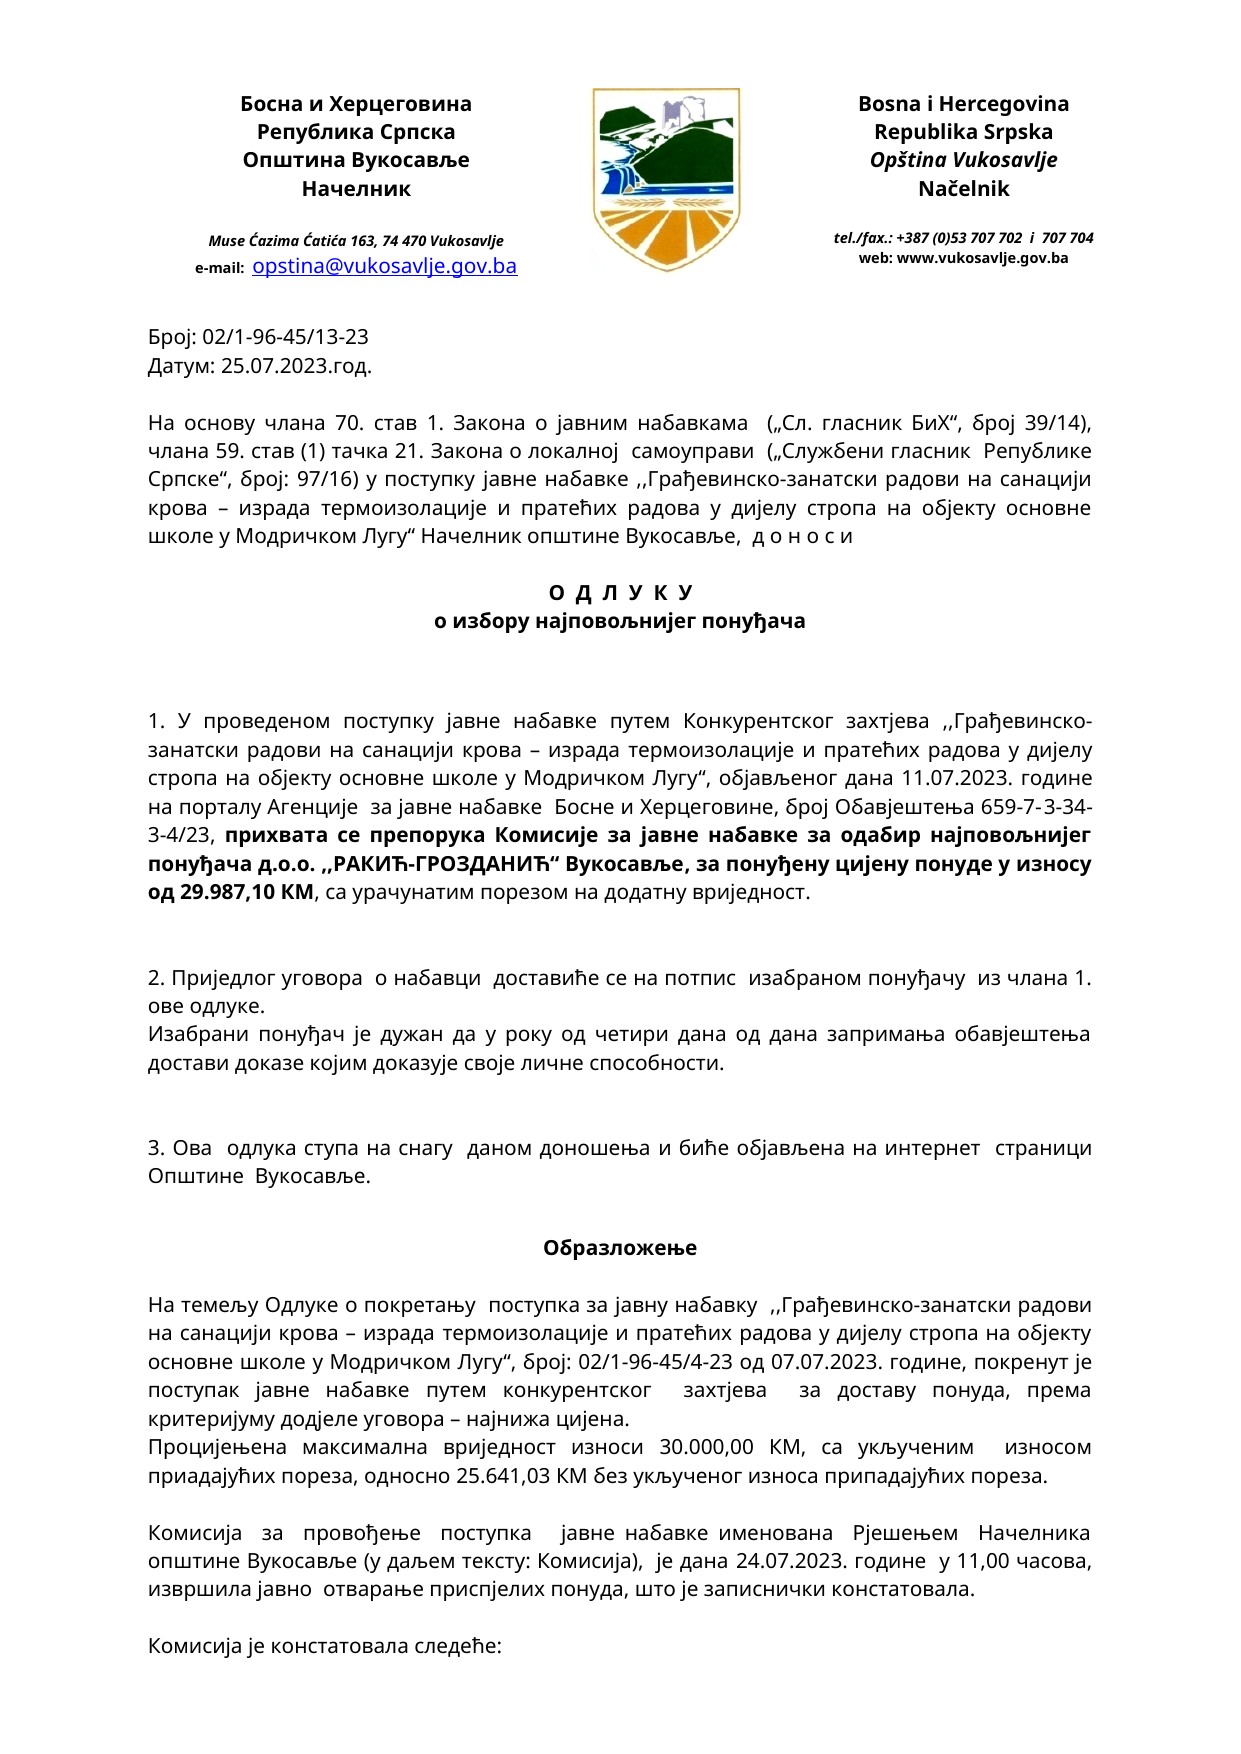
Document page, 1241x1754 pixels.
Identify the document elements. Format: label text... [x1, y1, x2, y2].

title Број: 02/1-96-45/13-23 [148, 322, 1093, 351]
title о избору најповољнијег понуђача [148, 607, 1093, 635]
table_header Bosna i Hercegovina Republika Srpska Opština Vukosavlje Načelnik tel./fax.: +387 (0)53 707 702 i 707 704 web: www.vukosavlje.gov.ba [757, 89, 1171, 279]
title 1. У проведеном поступку јавне набавке путем Конкурентског захтјева ,,Грађевинско-занатски радови на санацији крова – израда термоизолације и пратећих радова у дијелу стропа на објекту основне школе у Модричком Лугу“, објављеног дана 11.07.2023. године на порталу Агенције за јавне набавке Босне и Херцеговине, број Обавјештења 659-7-3-34-3-4/23, прихвата се препорука Комисије за јавне набавке за одабир најповољнијег понуђача д.о.о. ,,РАКИЋ-ГРОЗДАНИЋ“ Вукосавље, за понуђену цијену понуде у износу од 29.987,10 КМ, са урачунатим порезом на додатну вриједност. [148, 707, 1093, 906]
title 3. Ова одлука ступа на снагу даном доношења и биће објављена на интернет страници Општине Вукосавље. [148, 1133, 1093, 1190]
table_header [576, 89, 757, 279]
title На темељу Одлуке о покретању поступка за јавну набавку ,,Грађевинско-занатски радови на санацији крова – израда термоизолације и пратећих радова у дијелу стропа на објекту основне школе у Модричком Лугу“, број: 02/1-96-45/4-23 од 07.07.2023. године, покренут је поступак јавне набавке путем конкурентског захтјева за доставу понуда, према критеријуму додјеле уговора – најнижа цијена. [148, 1290, 1093, 1432]
title Образложење [148, 1233, 1093, 1262]
table_header Босна и Херцеговина Република Српска Општина Вукосавље Начелник Muse Ćazima Ćatića 163, 74 470 Vukosavlje e-mail: opstina@vukosavlje.gov.ba [136, 89, 576, 279]
title Комисија за провођење поступка јавне набавке именована Рјешењем Начелника општине Вукосавље (у даљем тексту: Комисија), је дана 24.07.2023. године у 11,00 часова, извршила јавно отварање приспјелих понуда, што је записнички констатовала. [148, 1518, 1093, 1603]
title Процијењена максимална вриједност износи 30.000,00 КМ, са укљученим износом приадајућих пореза, односно 25.641,03 КМ без укљученог износа припадајућих пореза. [148, 1432, 1093, 1489]
title Датум: 25.07.2023.год. [148, 351, 1093, 379]
title О Д Л У К У [148, 578, 1093, 607]
title Изабрани понуђач је дужан да у року од четири дана од дана запримања обавјештења достави доказе којим доказује своје личне способности. [148, 1019, 1093, 1076]
title 2. Приједлог уговора о набавци доставиће се на потпис изабраном понуђачу из члана 1. ове одлуке. [148, 963, 1093, 1019]
title Комисија је констатовала следеће: [148, 1631, 1093, 1660]
title На основу члана 70. став 1. Закона о јавним набавкама („Сл. гласник БиХ“, број 39/14), члана 59. став (1) тачка 21. Закона о локалној самоуправи („Службени гласник Републике Српске“, број: 97/16) у поступку јавне набавке ,,Грађевинско-занатски радови на санацији крова – израда термоизолације и пратећих радова у дијелу стропа на објекту основне школе у Модричком Лугу“ Начелник општине Вукосавље, д о н о с и [148, 408, 1093, 550]
